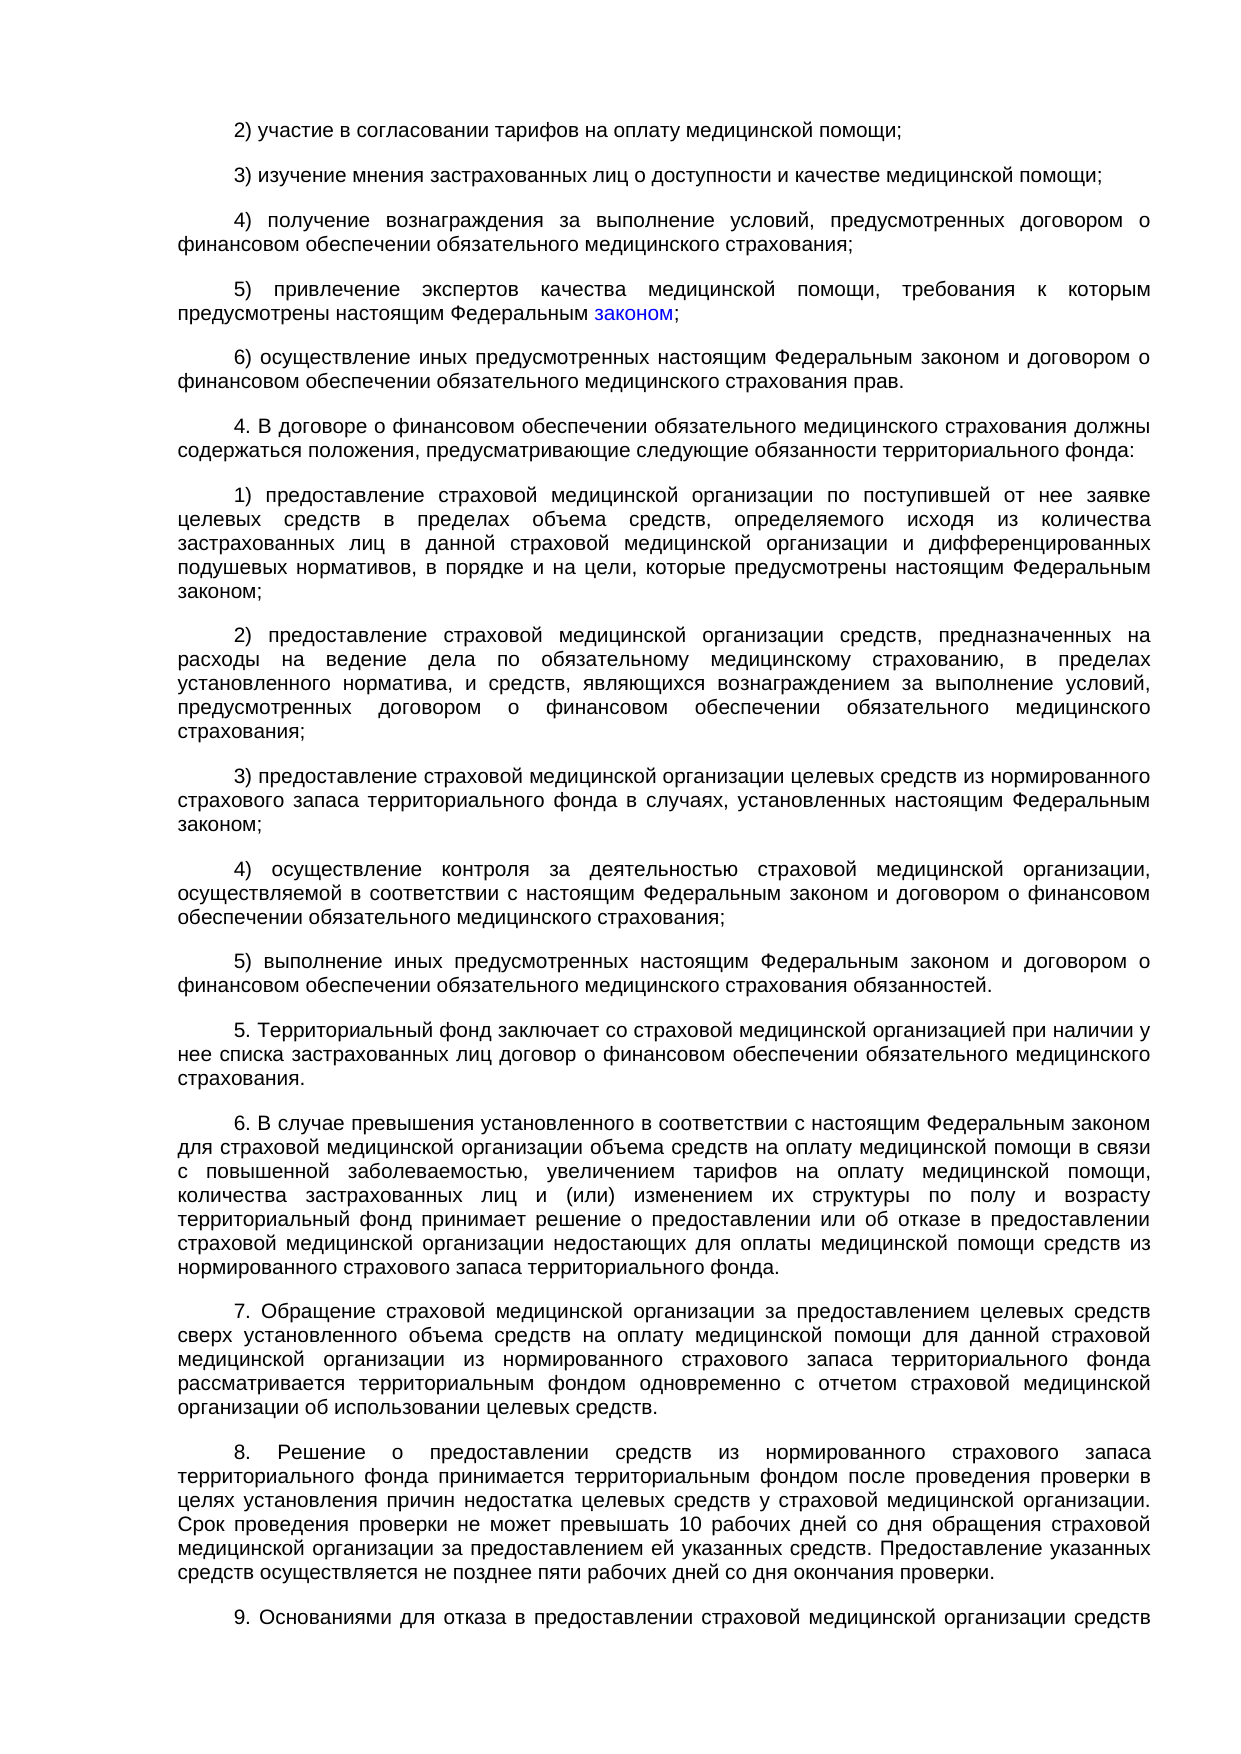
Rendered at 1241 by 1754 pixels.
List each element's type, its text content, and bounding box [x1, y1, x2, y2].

text 7. Обращение страховой медицинской организации за предоставлением целевых средств сверх установленного объема средств на оплату медицинской помощи для данной страховой медицинской организации из нормированного страхового запаса территориального фонда рассматривается территориальным фондом одновременно с отчетом страховой медицинской организации об использовании целевых средств. [177, 1299, 1152, 1419]
text 5) выполнение иных предусмотренных настоящим Федеральным законом и договором о финансовом обеспечении обязательного медицинского страхования обязанностей. [177, 949, 1152, 997]
text 4) получение вознаграждения за выполнение условий, предусмотренных договором о финансовом обеспечении обязательного медицинского страхования; [177, 208, 1152, 256]
text 8. Решение о предоставлении средств из нормированного страхового запаса территориального фонда принимается территориальным фондом после проведения проверки в целях установления причин недостатка целевых средств у страховой медицинской организации. Срок проведения проверки не может превышать 10 рабочих дней со дня обращения страховой медицинской организации за предоставлением ей указанных средств. Предоставление указанных средств осуществляется не позднее пяти рабочих дней со дня окончания проверки. [177, 1440, 1152, 1584]
text 1) предоставление страховой медицинской организации по поступившей от нее заявке целевых средств в пределах объема средств, определяемого исходя из количества застрахованных лиц в данной страховой медицинской организации и дифференцированных подушевых нормативов, в порядке и на цели, которые предусмотрены настоящим Федеральным законом; [177, 483, 1152, 602]
text 4. В договоре о финансовом обеспечении обязательного медицинского страхования должны содержаться положения, предусматривающие следующие обязанности территориального фонда: [177, 414, 1152, 462]
text 5) привлечение экспертов качества медицинской помощи, требования к которым предусмотрены настоящим Федеральным законом; [177, 276, 1152, 324]
text 3) изучение мнения застрахованных лиц о доступности и качестве медицинской помощи; [177, 163, 1152, 187]
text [177, 1604, 1152, 1628]
text 6) осуществление иных предусмотренных настоящим Федеральным законом и договором о финансовом обеспечении обязательного медицинского страхования прав. [177, 345, 1152, 393]
text 4) осуществление контроля за деятельностью страховой медицинской организации, осуществляемой в соответствии с настоящим Федеральным законом и договором о финансовом обеспечении обязательного медицинского страхования; [177, 857, 1152, 928]
text 3) предоставление страховой медицинской организации целевых средств из нормированного страхового запаса территориального фонда в случаях, установленных настоящим Федеральным законом; [177, 764, 1152, 836]
text 2) участие в согласовании тарифов на оплату медицинской помощи; [177, 118, 1152, 142]
text 6. В случае превышения установленного в соответствии с настоящим Федеральным законом для страховой медицинской организации объема средств на оплату медицинской помощи в связи с повышенной заболеваемостью, увеличением тарифов на оплату медицинской помощи, количества застрахованных лиц и (или) изменением их структуры по полу и возрасту территориальный фонд принимает решение о предоставлении или об отказе в предоставлении страховой медицинской организации недостающих для оплаты медицинской помощи средств из нормированного страхового запаса территориального фонда. [177, 1111, 1152, 1278]
text 2) предоставление страховой медицинской организации средств, предназначенных на расходы на ведение дела по обязательному медицинскому страхованию, в пределах установленного норматива, и средств, являющихся вознаграждением за выполнение условий, предусмотренных договором о финансовом обеспечении обязательного медицинского страхования; [177, 623, 1152, 743]
text 5. Территориальный фонд заключает со страховой медицинской организацией при наличии у нее списка застрахованных лиц договор о финансовом обеспечении обязательного медицинского страхования. [177, 1018, 1152, 1090]
